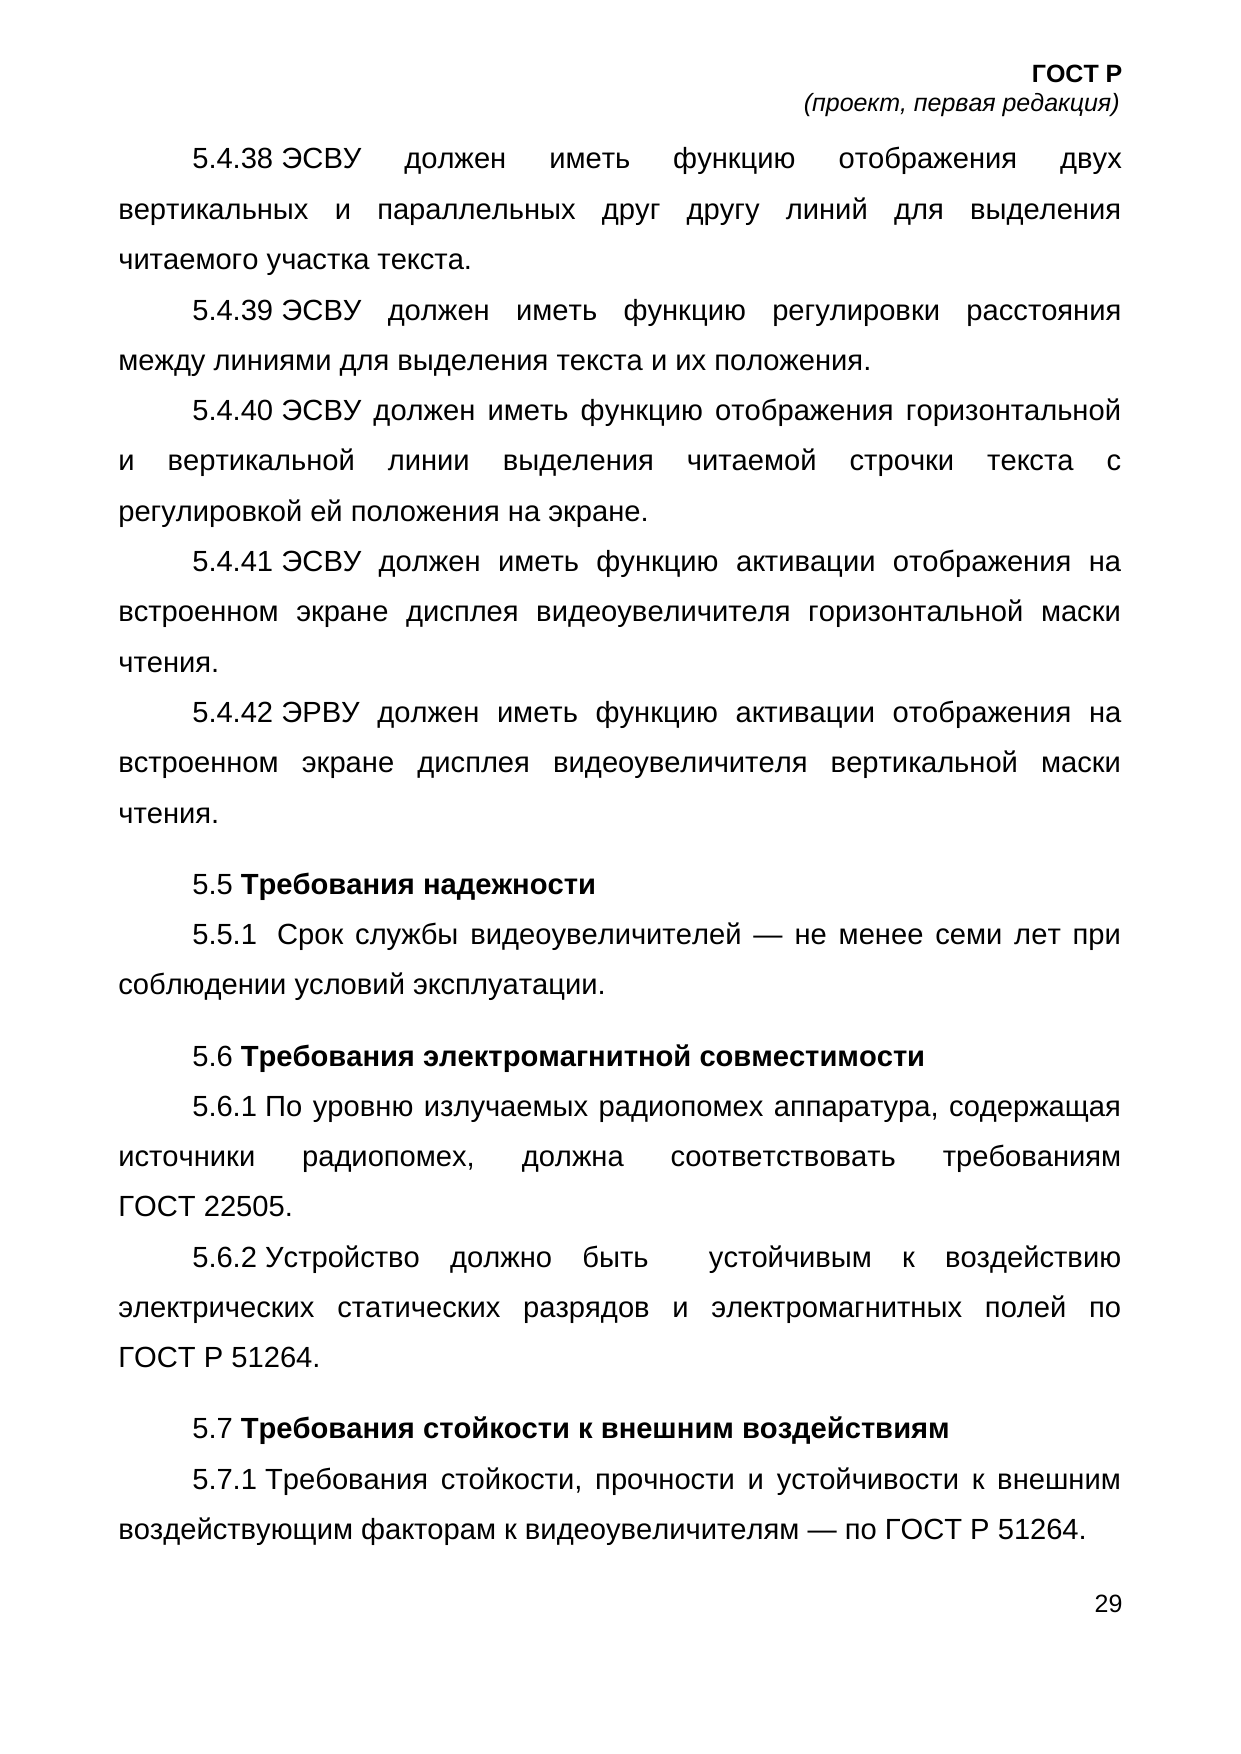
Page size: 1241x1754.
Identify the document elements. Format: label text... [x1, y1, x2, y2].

list ЭСВУ должен иметь функцию регулировки расстояния между линиями для выделения текста и их положения. [118, 292, 1122, 376]
list ЭРВУ должен иметь функцию активации отображения на встроенном экране дисплея видеоувеличителя вертикальной маски чтения. [118, 695, 1122, 829]
list ЭСВУ должен иметь функцию активации отображения на встроенном экране дисплея видеоувеличителя горизонтальной маски чтения. [118, 544, 1122, 678]
text Требования электромагнитной совместимости [118, 1038, 1122, 1072]
text Требования стойкости к внешним воздействиям [118, 1412, 1122, 1445]
text Требования надежности [118, 867, 1122, 900]
list ЭСВУ должен иметь функцию отображения двух вертикальных и параллельных друг другу линий для выделения читаемого участка текста. [118, 142, 1122, 276]
list По уровню излучаемых радиопомех аппаратура, содержащая источники радиопомех, должна соответствовать требованиям ГОСТ 22505. [118, 1089, 1122, 1223]
list Требования стойкости, прочности и устойчивости к внешним воздействующим факторам к видеоувеличителям — по ГОСТ Р 51264. [118, 1462, 1122, 1546]
list Устройство должно быть устойчивым к воздействию электрических статических разрядов и электромагнитных полей по ГОСТ Р 51264. [118, 1240, 1122, 1374]
list Срок службы видеоувеличителей — не менее семи лет при соблюдении условий эксплуатации. [118, 917, 1122, 1001]
list ЭСВУ должен иметь функцию отображения горизонтальной и вертикальной линии выделения читаемой строчки текста с регулировкой ей положения на экране. [118, 393, 1122, 527]
